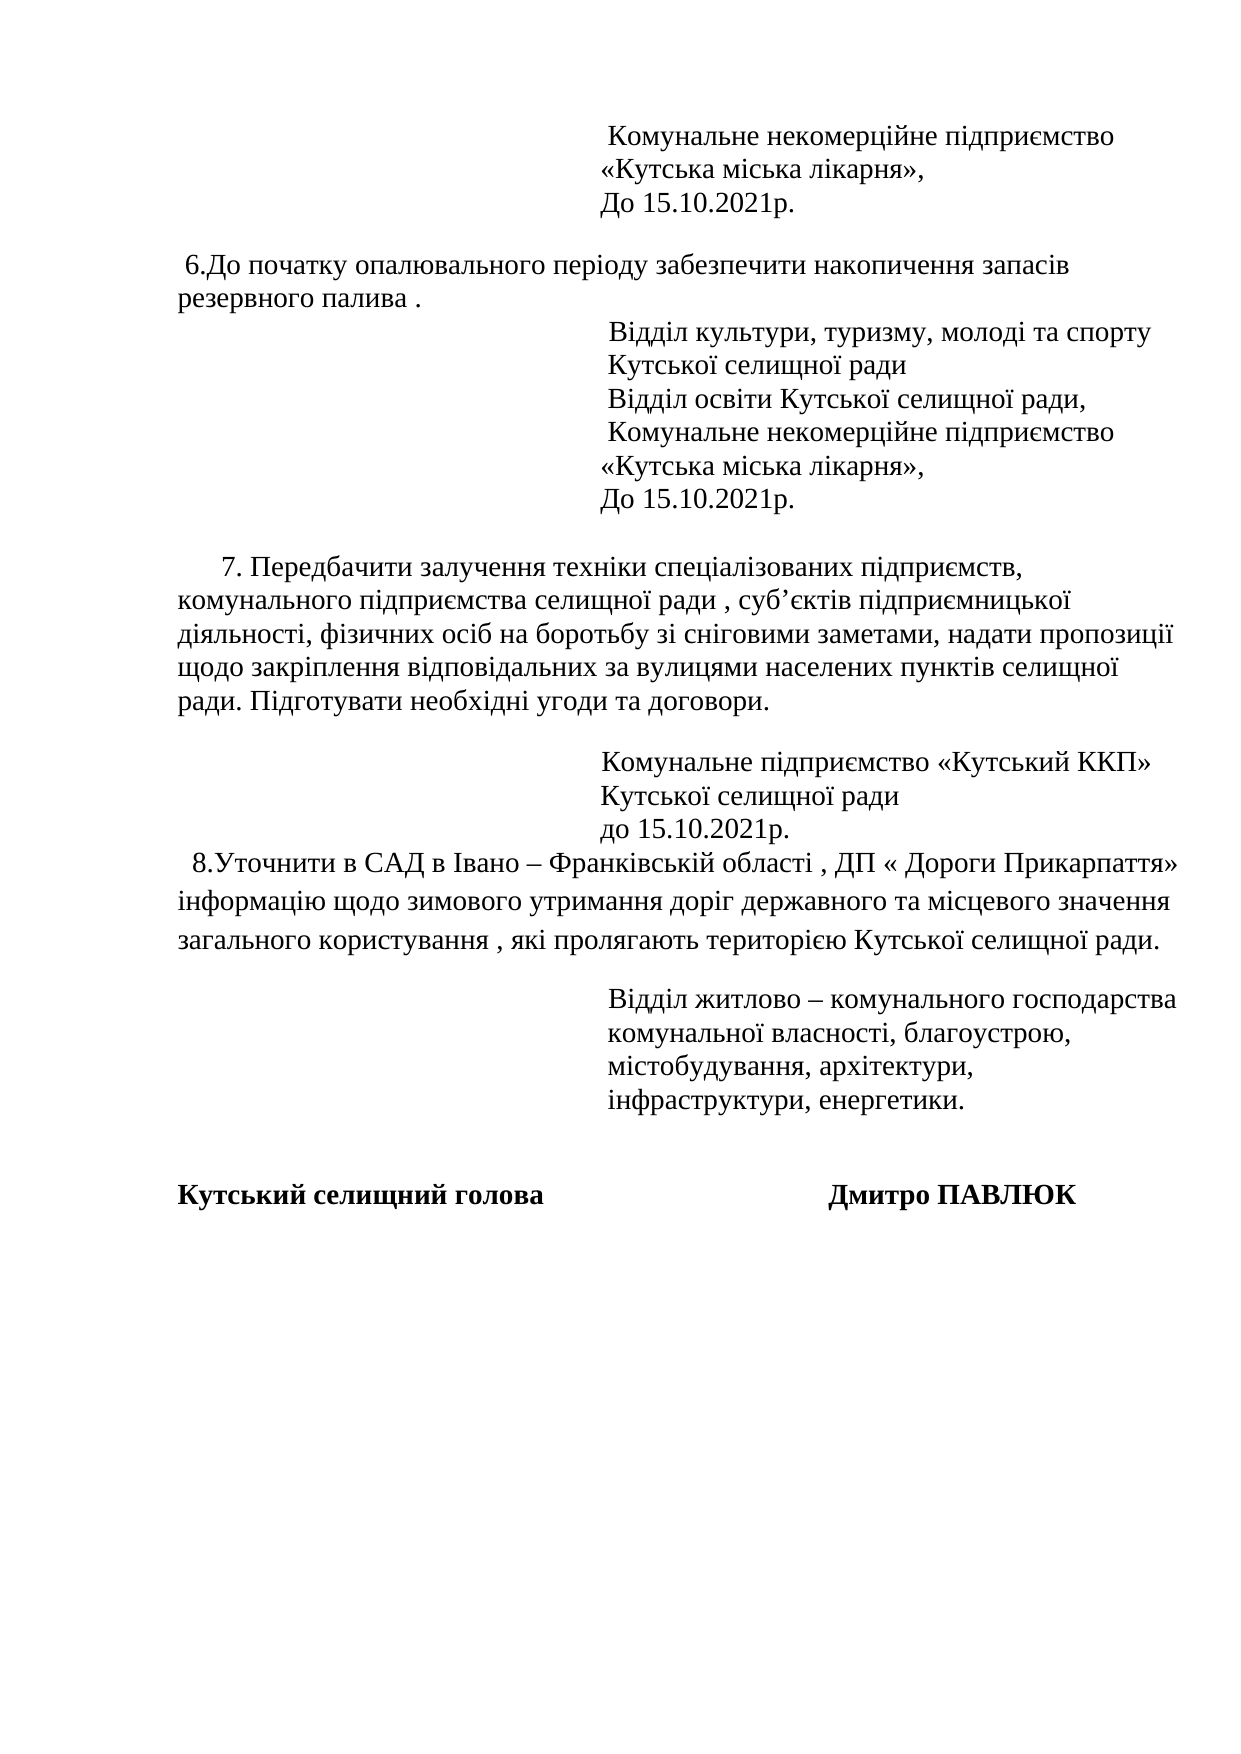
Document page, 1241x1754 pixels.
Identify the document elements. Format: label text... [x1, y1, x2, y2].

text Відділ культури, туризму, молоді та спорту [177, 314, 1181, 347]
text Комунальне некомерційне підприємство [177, 118, 1181, 152]
text До 15.10.2021р. [177, 185, 1181, 219]
text «Кутська міська лікарня», [177, 152, 1181, 185]
text Комунальне некомерційне підприємство [177, 414, 1181, 448]
text Відділ житлово – комунального господарства [177, 981, 1181, 1015]
text містобудування, архітектури, [177, 1048, 1181, 1082]
text Відділ освіти Кутської селищної ради, [177, 381, 1181, 414]
text Кутської селищної ради [177, 347, 1181, 381]
text комунальної власності, благоустрою, [177, 1015, 1181, 1048]
text 6.До початку опалювального періоду забезпечити накопичення запасів резервного палива . [177, 247, 1181, 314]
text інфраструктури, енергетики. [177, 1082, 1181, 1116]
text «Кутська міська лікарня», [177, 448, 1181, 482]
text До 15.10.2021р. [177, 482, 1181, 515]
text до 15.10.2021р. [177, 811, 1181, 845]
text Кутський селищний голова Дмитро ПАВЛЮК [177, 1177, 1181, 1211]
text 8.Уточнити в САД в Івано – Франківській області , ДП « Дороги Прикарпаття» інформацію щодо зимового утримання доріг державного та місцевого значення загального користування , які пролягають територією Кутської селищної ради. [177, 845, 1181, 956]
text Кутської селищної ради [177, 778, 1181, 811]
text 7. Передбачити залучення техніки спеціалізованих підприємств, комунального підприємства селищної ради , суб’єктів підприємницької діяльності, фізичних осіб на боротьбу зі сніговими заметами, надати пропозиції щодо закріплення відповідальних за вулицями населених пунктів селищної ради. Підготувати необхідні угоди та договори. [177, 549, 1181, 716]
text Комунальне підприємство «Кутський ККП» [177, 744, 1181, 778]
